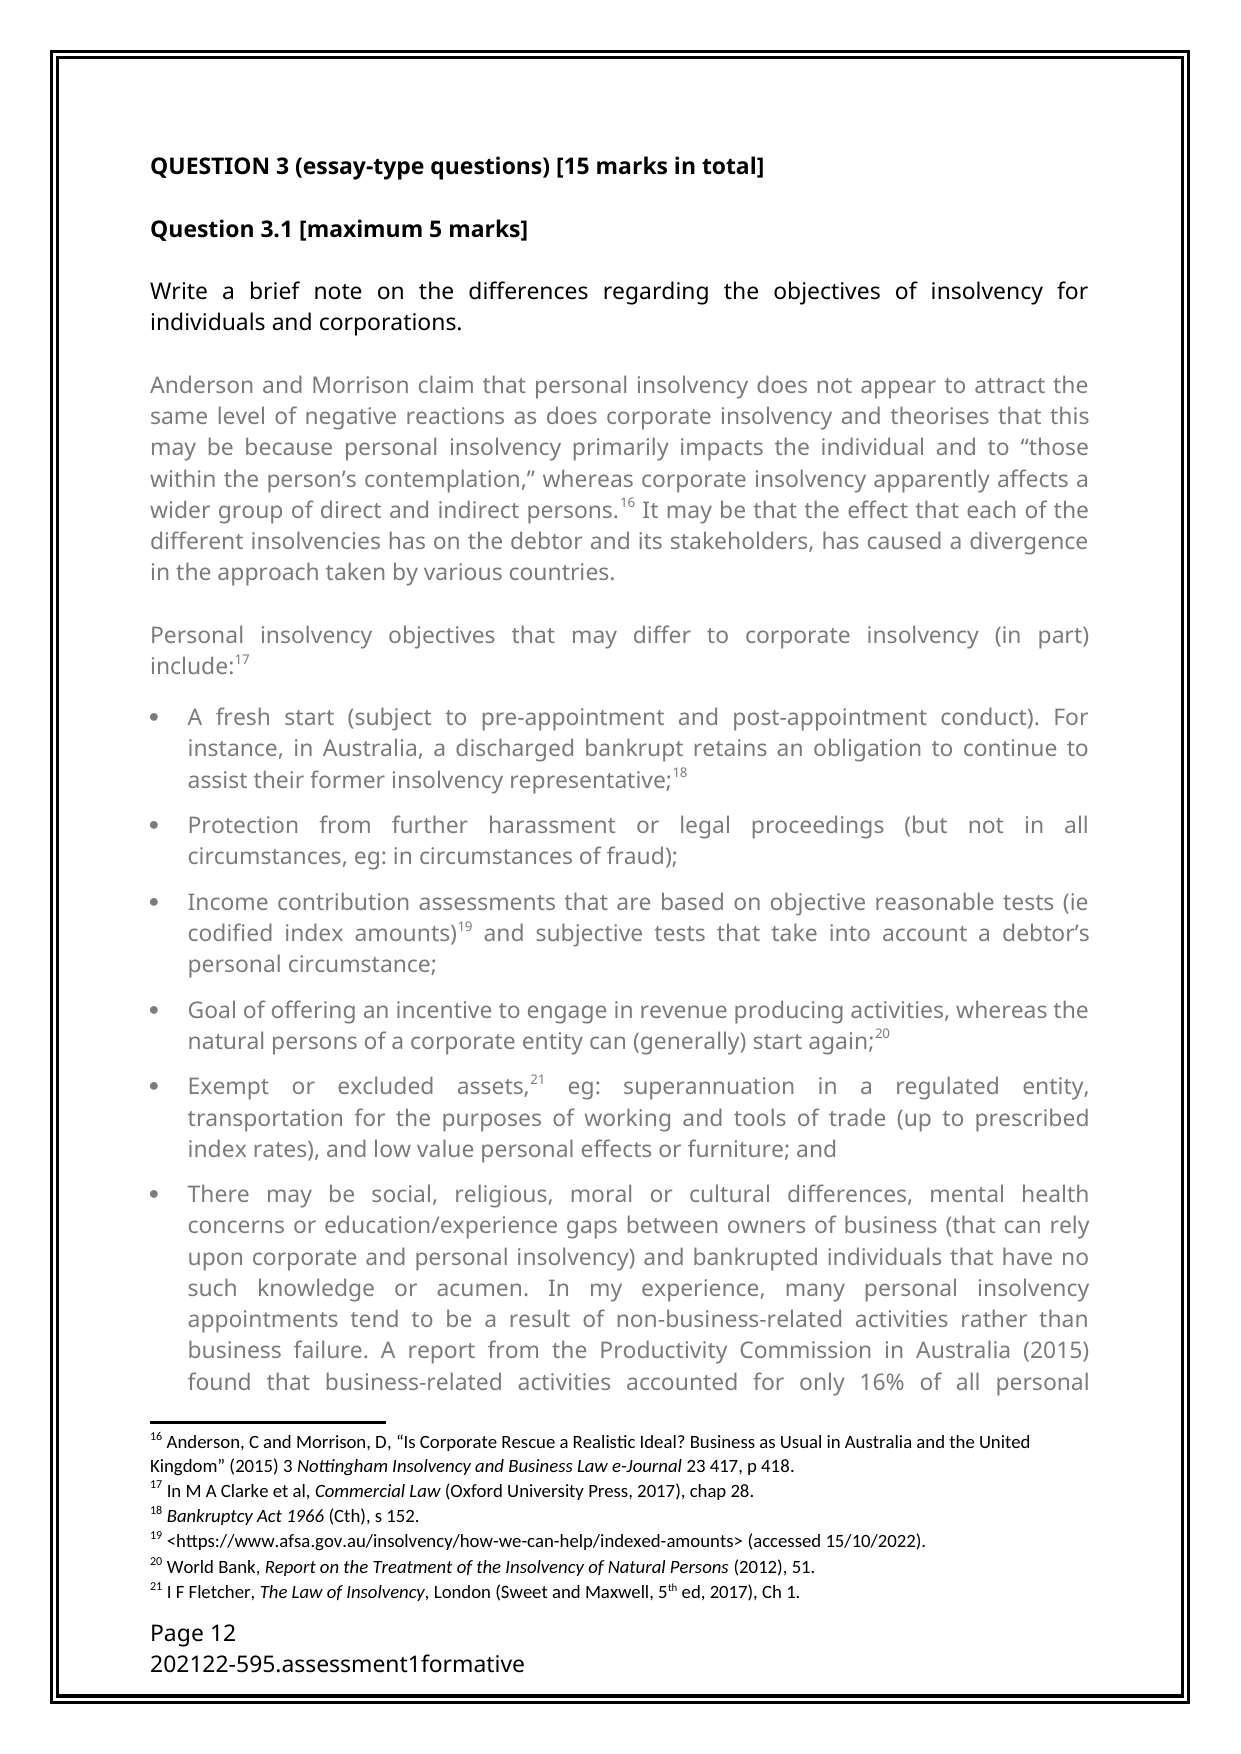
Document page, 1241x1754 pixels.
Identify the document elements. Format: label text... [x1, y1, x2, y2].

text Write a brief note on the differences regarding the objectives of insolvency for individuals and corporations. [150, 275, 1090, 337]
list A fresh start (subject to pre-appointment and post-appointment conduct). For instance, in Australia, a discharged bankrupt retains an obligation to continue to assist their former insolvency representative; [150, 701, 1090, 795]
list Goal of offering an incentive to engage in revenue producing activities, whereas the natural persons of a corporate entity can (generally) start again; [150, 994, 1090, 1056]
text QUESTION 3 (essay-type questions) [15 marks in total] [150, 150, 1090, 181]
list Exempt or excluded assets, eg: superannuation in a regulated entity, transportation for the purposes of working and tools of trade (up to prescribed index rates), and low value personal effects or furniture; and [150, 1070, 1090, 1164]
list Protection from further harassment or legal proceedings (but not in all circumstances, eg: in circumstances of fraud); [150, 809, 1090, 872]
text Personal insolvency objectives that may differ to corporate insolvency (in part) include: [150, 619, 1090, 681]
text Question 3.1 [maximum 5 marks] [150, 212, 1090, 244]
list Income contribution assessments that are based on objective reasonable tests (ie codified index amounts) and subjective tests that take into account a debtor’s personal circumstance; [150, 886, 1090, 979]
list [150, 1178, 1090, 1397]
text Anderson and Morrison claim that personal insolvency does not appear to attract the same level of negative reactions as does corporate insolvency and theorises that this may be because personal insolvency primarily impacts the individual and to “those within the person’s contemplation,” whereas corporate insolvency apparently affects a wider group of direct and indirect persons. It may be that the effect that each of the different insolvencies has on the debtor and its stakeholders, has caused a divergence in the approach taken by various countries. [150, 369, 1090, 587]
